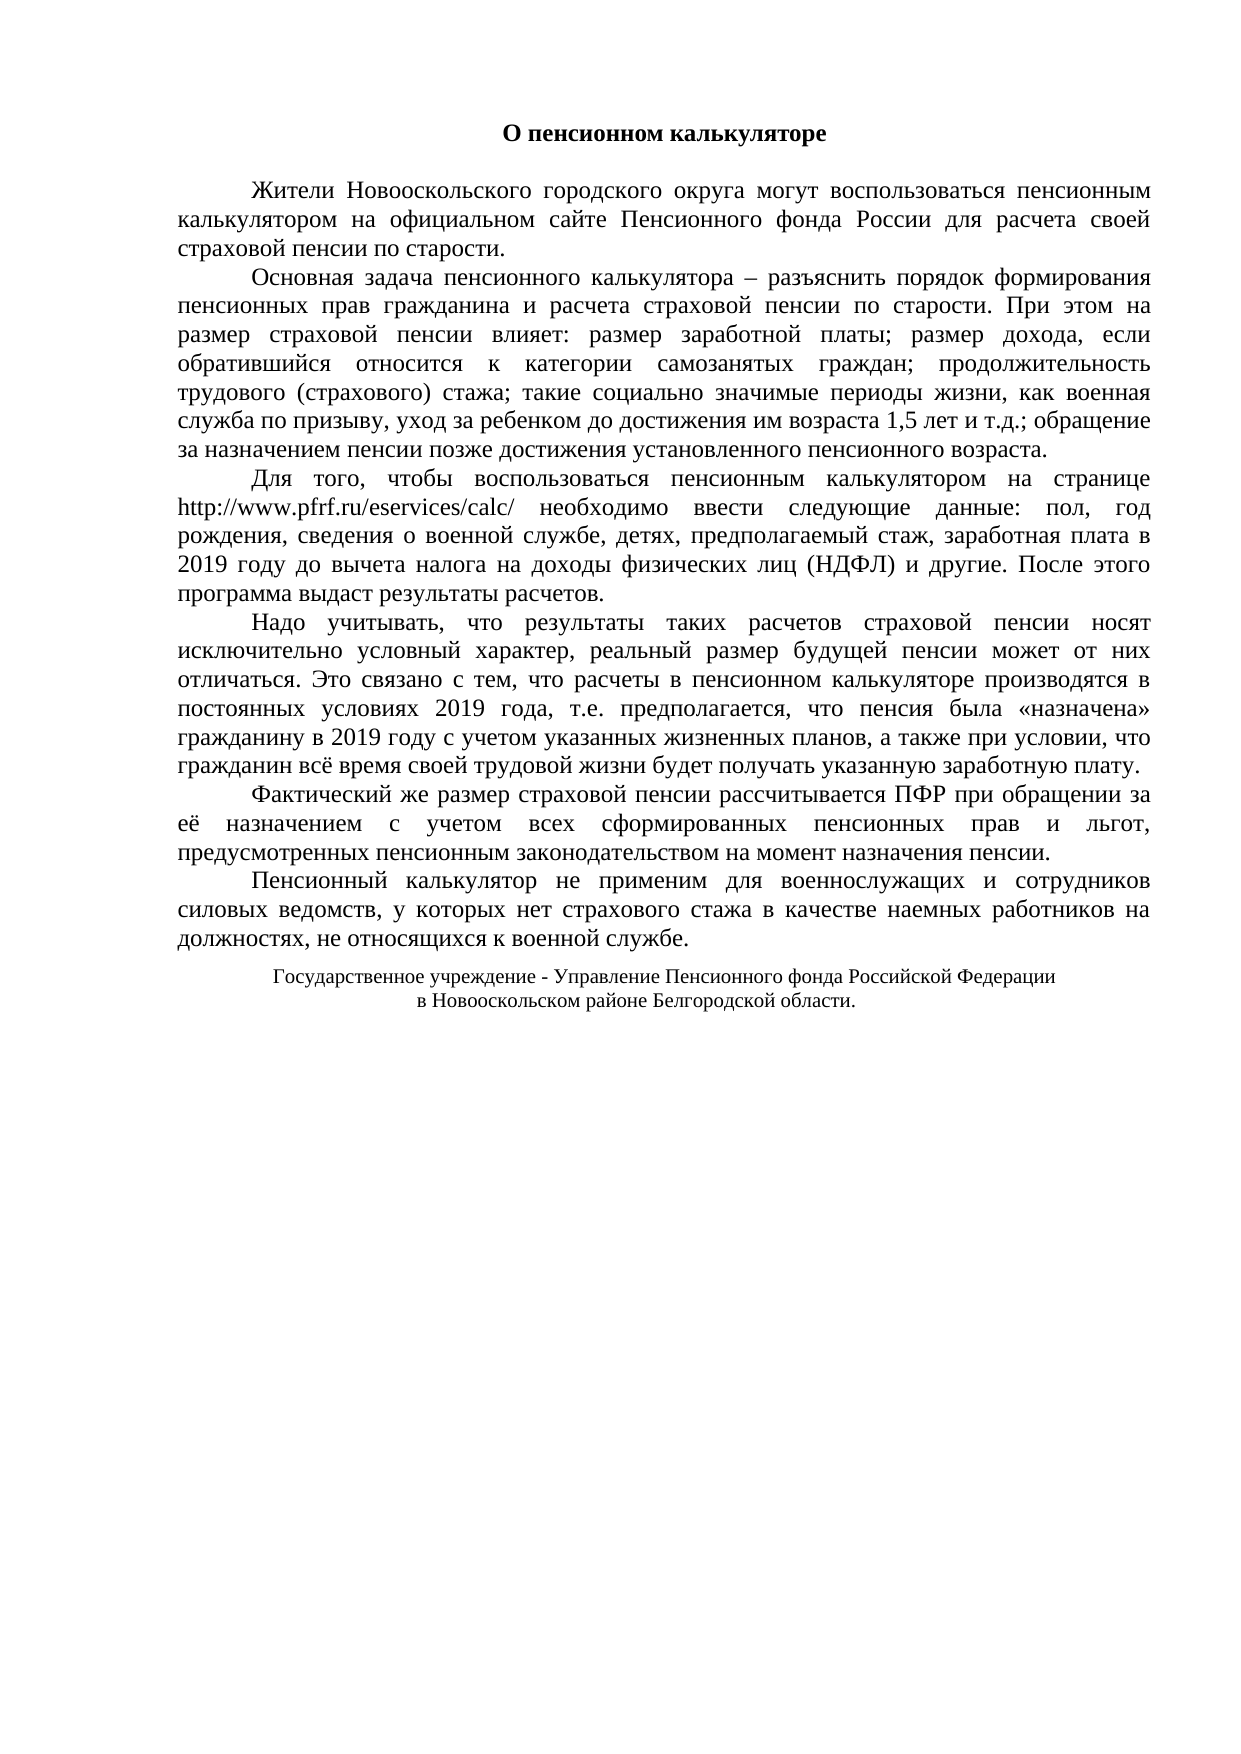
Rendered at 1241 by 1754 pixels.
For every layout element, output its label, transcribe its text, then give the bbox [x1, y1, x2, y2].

text в Новооскольском районе Белгородской области. [121, 988, 1152, 1012]
text Пенсионный калькулятор не применим для военнослужащих и сотрудников силовых ведомств, у которых нет страхового стажа в качестве наемных работников на должностях, не относящихся к военной службе. [177, 866, 1152, 952]
text Фактический же размер страховой пенсии рассчитывается ПФР при обращении за её назначением с учетом всех сформированных пенсионных прав и льгот, предусмотренных пенсионным законодательством на момент назначения пенсии. [177, 779, 1152, 866]
text Основная задача пенсионного калькулятора – разъяснить порядок формирования пенсионных прав гражданина и расчета страховой пенсии по старости. При этом на размер страховой пенсии влияет: размер заработной платы; размер дохода, если обратившийся относится к категории самозанятых граждан; продолжительность трудового (страхового) стажа; такие социально значимые периоды жизни, как военная служба по призыву, уход за ребенком до достижения им возраста 1,5 лет и т.д.; обращение за назначением пенсии позже достижения установленного пенсионного возраста. [177, 262, 1152, 463]
text Для того, чтобы воспользоваться пенсионным калькулятором на странице http://www.pfrf.ru/eservices/calc/ необходимо ввести следующие данные: пол, год рождения, сведения о военной службе, детях, предполагаемый стаж, заработная плата в 2019 году до вычета налога на доходы физических лиц (НДФЛ) и другие. После этого программа выдаст результаты расчетов. [177, 463, 1152, 607]
text О пенсионном калькуляторе [177, 118, 1152, 147]
text Государственное учреждение - Управление Пенсионного фонда Российской Федерации [177, 964, 1152, 988]
text Жители Новооскольского городского округа могут воспользоваться пенсионным калькулятором на официальном сайте Пенсионного фонда России для расчета своей страховой пенсии по старости. [177, 176, 1152, 262]
text Надо учитывать, что результаты таких расчетов страховой пенсии носят исключительно условный характер, реальный размер будущей пенсии может от них отличаться. Это связано с тем, что расчеты в пенсионном калькуляторе производятся в постоянных условиях 2019 года, т.е. предполагается, что пенсия была «назначена» гражданину в 2019 году с учетом указанных жизненных планов, а также при условии, что гражданин всё время своей трудовой жизни будет получать указанную заработную плату. [177, 607, 1152, 779]
